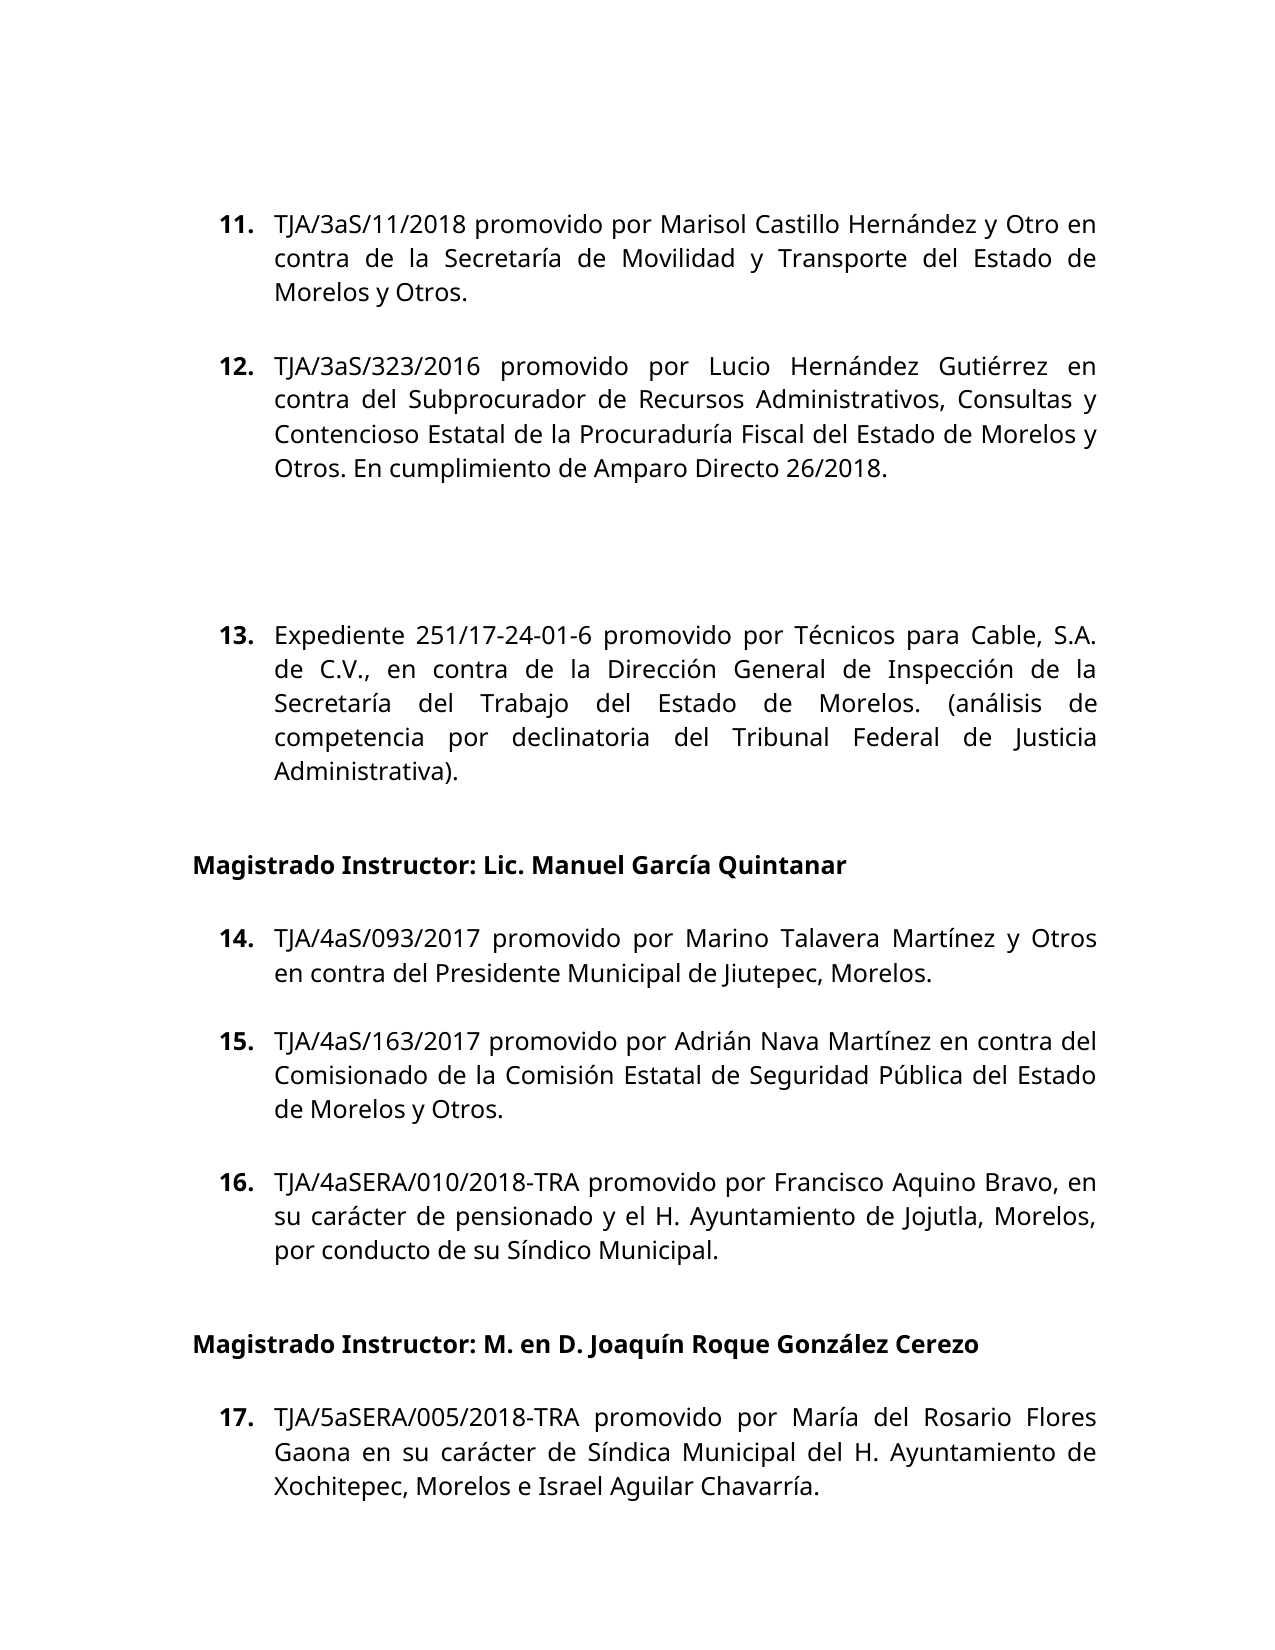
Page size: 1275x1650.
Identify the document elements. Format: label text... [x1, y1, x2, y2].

text Magistrado Instructor: Lic. Manuel García Quintanar [192, 848, 1098, 882]
list TJA/4aSERA/010/2018-TRA promovido por Francisco Aquino Bravo, en su carácter de pensionado y el H. Ayuntamiento de Jojutla, Morelos, por conducto de su Síndico Municipal. [236, 1165, 1098, 1267]
list TJA/3aS/11/2018 promovido por Marisol Castillo Hernández y Otro en contra de la Secretaría de Movilidad y Transporte del Estado de Morelos y Otros. [236, 207, 1098, 309]
list TJA/3aS/323/2016 promovido por Lucio Hernández Gutiérrez en contra del Subprocurador de Recursos Administrativos, Consultas y Contencioso Estatal de la Procuraduría Fiscal del Estado de Morelos y Otros. En cumplimiento de Amparo Directo 26/2018. [236, 348, 1098, 484]
list TJA/5aSERA/005/2018-TRA promovido por María del Rosario Flores Gaona en su carácter de Síndica Municipal del H. Ayuntamiento de Xochitepec, Morelos e Israel Aguilar Chavarría. [236, 1400, 1098, 1502]
list Expediente 251/17-24-01-6 promovido por Técnicos para Cable, S.A. de C.V., en contra de la Dirección General de Inspección de la Secretaría del Trabajo del Estado de Morelos. (análisis de competencia por declinatoria del Tribunal Federal de Justicia Administrativa). [236, 618, 1098, 788]
text Magistrado Instructor: M. en D. Joaquín Roque González Cerezo [192, 1327, 1098, 1361]
list TJA/4aS/093/2017 promovido por Marino Talavera Martínez y Otros en contra del Presidente Municipal de Jiutepec, Morelos. [236, 921, 1098, 989]
list TJA/4aS/163/2017 promovido por Adrián Nava Martínez en contra del Comisionado de la Comisión Estatal de Seguridad Pública del Estado de Morelos y Otros. [236, 1023, 1098, 1126]
